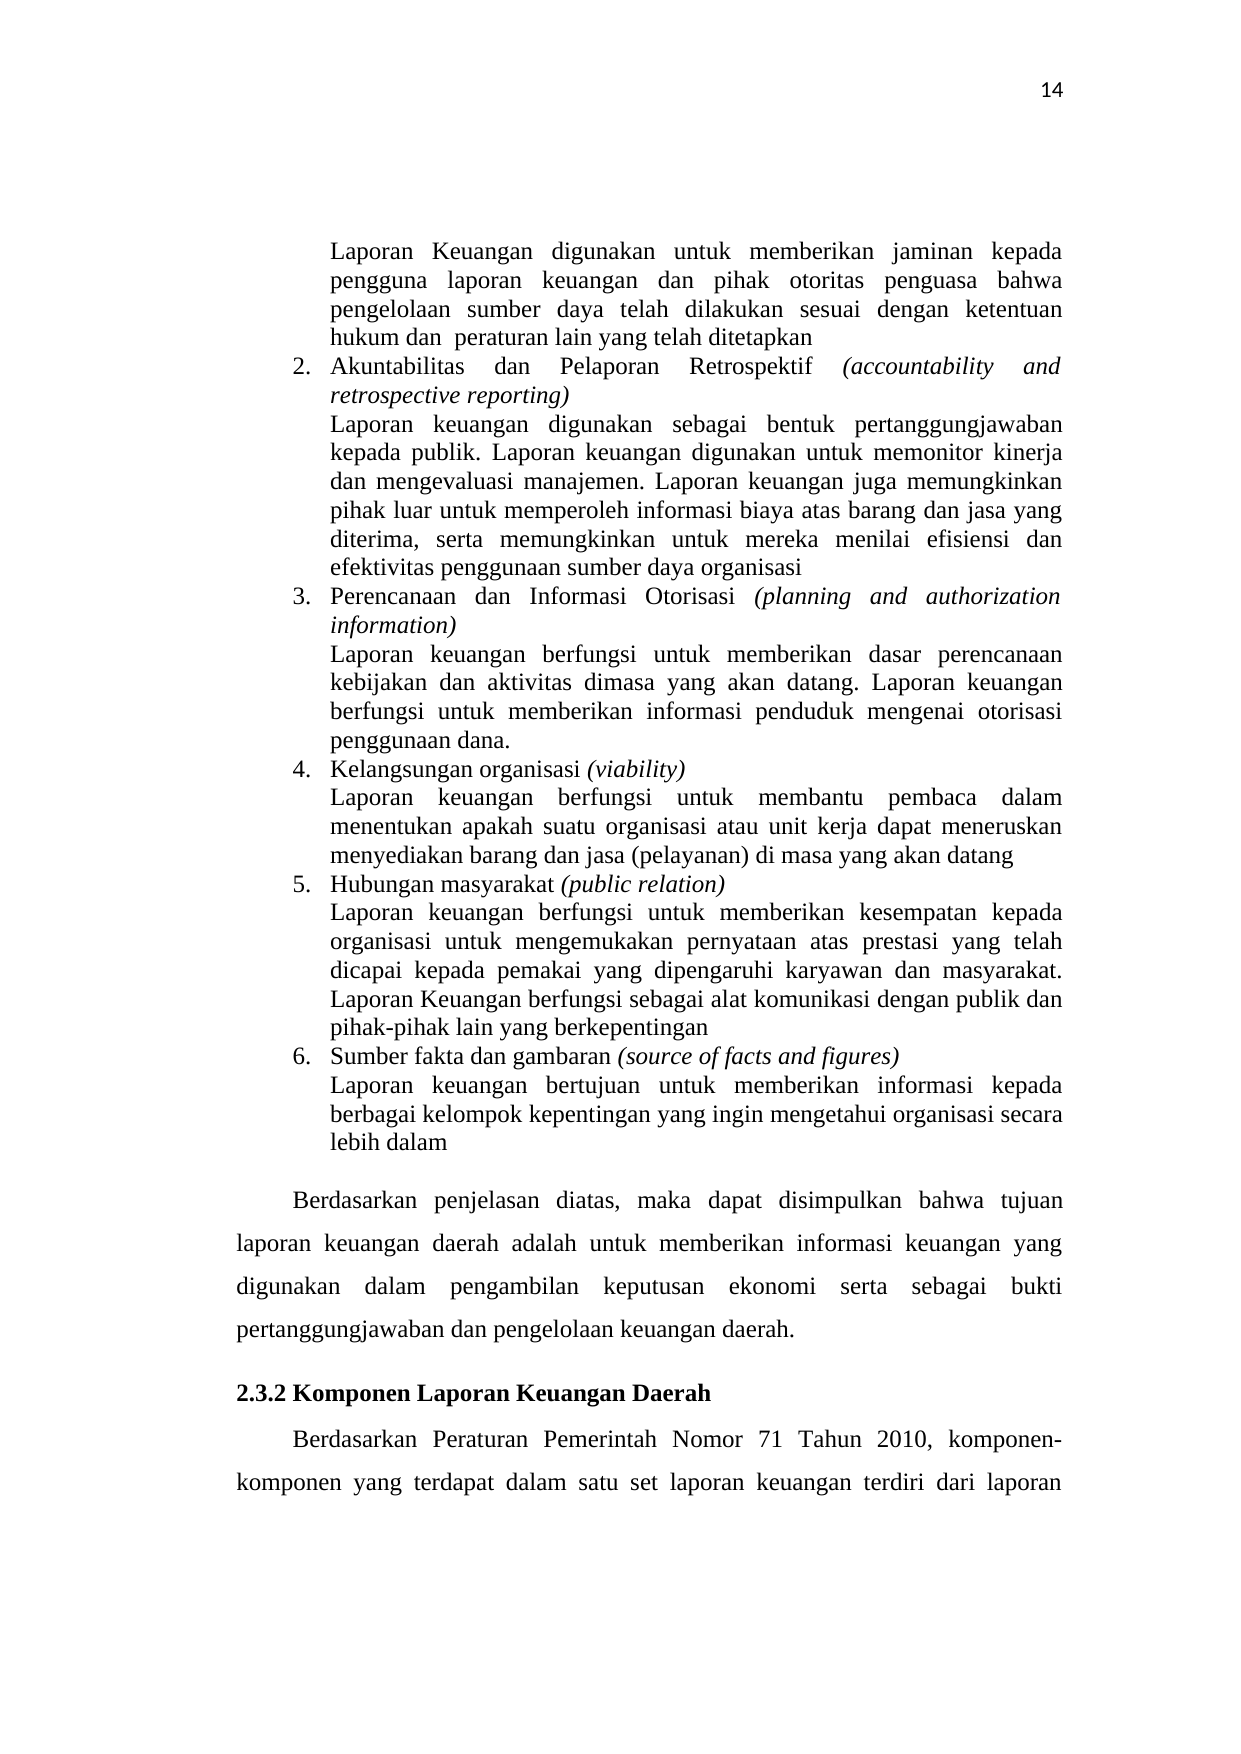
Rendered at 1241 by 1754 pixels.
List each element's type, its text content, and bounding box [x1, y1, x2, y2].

text 2.3.2 Komponen Laporan Keuangan Daerah [236, 1378, 1063, 1407]
list Laporan keuangan berfungsi untuk membantu pembaca dalam menentukan apakah suatu organisasi atau unit kerja dapat meneruskan menyediakan barang dan jasa (pelayanan) di masa yang akan datang [330, 782, 1063, 869]
list Laporan Keuangan digunakan untuk memberikan jaminan kepada pengguna laporan keuangan dan pihak otoritas penguasa bahwa pengelolaan sumber daya telah dilakukan sesuai dengan ketentuan hukum dan peraturan lain yang telah ditetapkan [330, 236, 1063, 351]
list Laporan keuangan berfungsi untuk memberikan kesempatan kepada organisasi untuk mengemukakan pernyataan atas prestasi yang telah dicapai kepada pemakai yang dipengaruhi karyawan dan masyarakat. Laporan Keuangan berfungsi sebagai alat komunikasi dengan publik dan pihak-pihak lain yang berkepentingan [330, 897, 1063, 1041]
list Sumber fakta dan gambaran (source of facts and figures) [292, 1041, 1063, 1070]
list Laporan keuangan digunakan sebagai bentuk pertanggungjawaban kepada publik. Laporan keuangan digunakan untuk memonitor kinerja dan mengevaluasi manajemen. Laporan keuangan juga memungkinkan pihak luar untuk memperoleh informasi biaya atas barang dan jasa yang diterima, serta memungkinkan untuk mereka menilai efisiensi dan efektivitas penggunaan sumber daya organisasi [330, 409, 1063, 581]
list Perencanaan dan Informasi Otorisasi (planning and authorization information) [292, 581, 1063, 639]
list Akuntabilitas dan Pelaporan Retrospektif (accountability and retrospective reporting) [292, 351, 1063, 409]
list Berdasarkan penjelasan diatas, maka dapat disimpulkan bahwa tujuan laporan keuangan daerah adalah untuk memberikan informasi keuangan yang digunakan dalam pengambilan keputusan ekonomi serta sebagai bukti pertanggungjawaban dan pengelolaan keuangan daerah. [236, 1185, 1063, 1343]
list Kelangsungan organisasi (viability) [292, 754, 1063, 782]
list Laporan keuangan bertujuan untuk memberikan informasi kepada berbagai kelompok kepentingan yang ingin mengetahui organisasi secara lebih dalam [330, 1070, 1063, 1156]
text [236, 1424, 1063, 1496]
list Laporan keuangan berfungsi untuk memberikan dasar perencanaan kebijakan dan aktivitas dimasa yang akan datang. Laporan keuangan berfungsi untuk memberikan informasi penduduk mengenai otorisasi penggunaan dana. [330, 639, 1063, 754]
list Hubungan masyarakat (public relation) [292, 869, 1063, 897]
